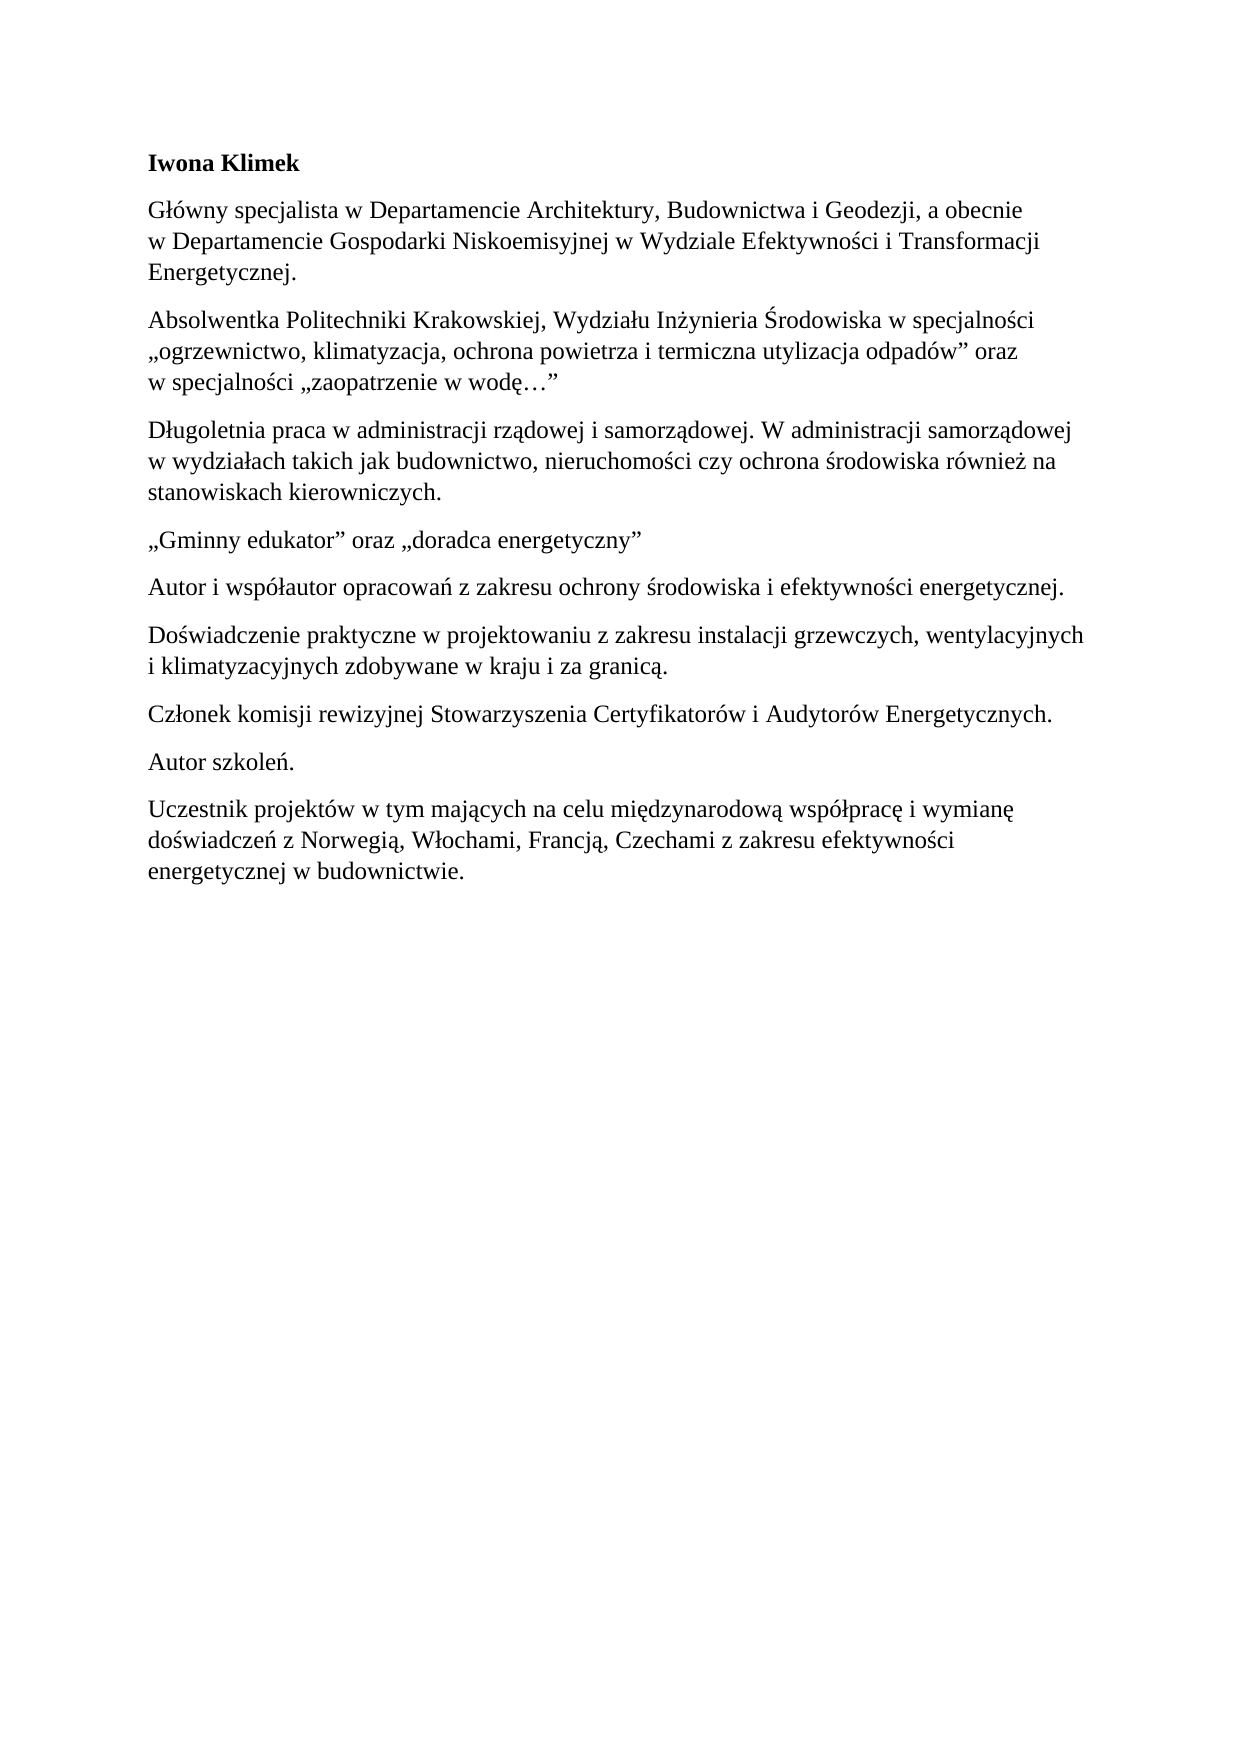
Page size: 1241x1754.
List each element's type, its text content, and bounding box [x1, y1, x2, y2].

text Autor szkoleń. [148, 747, 1093, 775]
text Iwona Klimek [148, 148, 1093, 176]
text Główny specjalista w Departamencie Architektury, Budownictwa i Geodezji, a obecnie w Departamencie Gospodarki Niskoemisyjnej w Wydziale Efektywności i Transformacji Energetycznej. [148, 195, 1093, 286]
text Autor i współautor opracowań z zakresu ochrony środowiska i efektywności energetycznej. [148, 572, 1093, 601]
text Doświadczenie praktyczne w projektowaniu z zakresu instalacji grzewczych, wentylacyjnych i klimatyzacyjnych zdobywane w kraju i za granicą. [148, 620, 1093, 680]
text Długoletnia praca w administracji rządowej i samorządowej. W administracji samorządowej w wydziałach takich jak budownictwo, nieruchomości czy ochrona środowiska również na stanowiskach kierowniczych. [148, 415, 1093, 506]
text Absolwentka Politechniki Krakowskiej, Wydziału Inżynieria Środowiska w specjalności „ogrzewnictwo, klimatyzacja, ochrona powietrza i termiczna utylizacja odpadów” oraz w specjalności „zaopatrzenie w wodę…” [148, 305, 1093, 396]
text Członek komisji rewizyjnej Stowarzyszenia Certyfikatorów i Audytorów Energetycznych. [148, 699, 1093, 728]
text „Gminny edukator” oraz „doradca energetyczny” [148, 525, 1093, 553]
text Uczestnik projektów w tym mających na celu międzynarodową współpracę i wymianę doświadczeń z Norwegią, Włochami, Francją, Czechami z zakresu efektywności energetycznej w budownictwie. [148, 794, 1093, 885]
